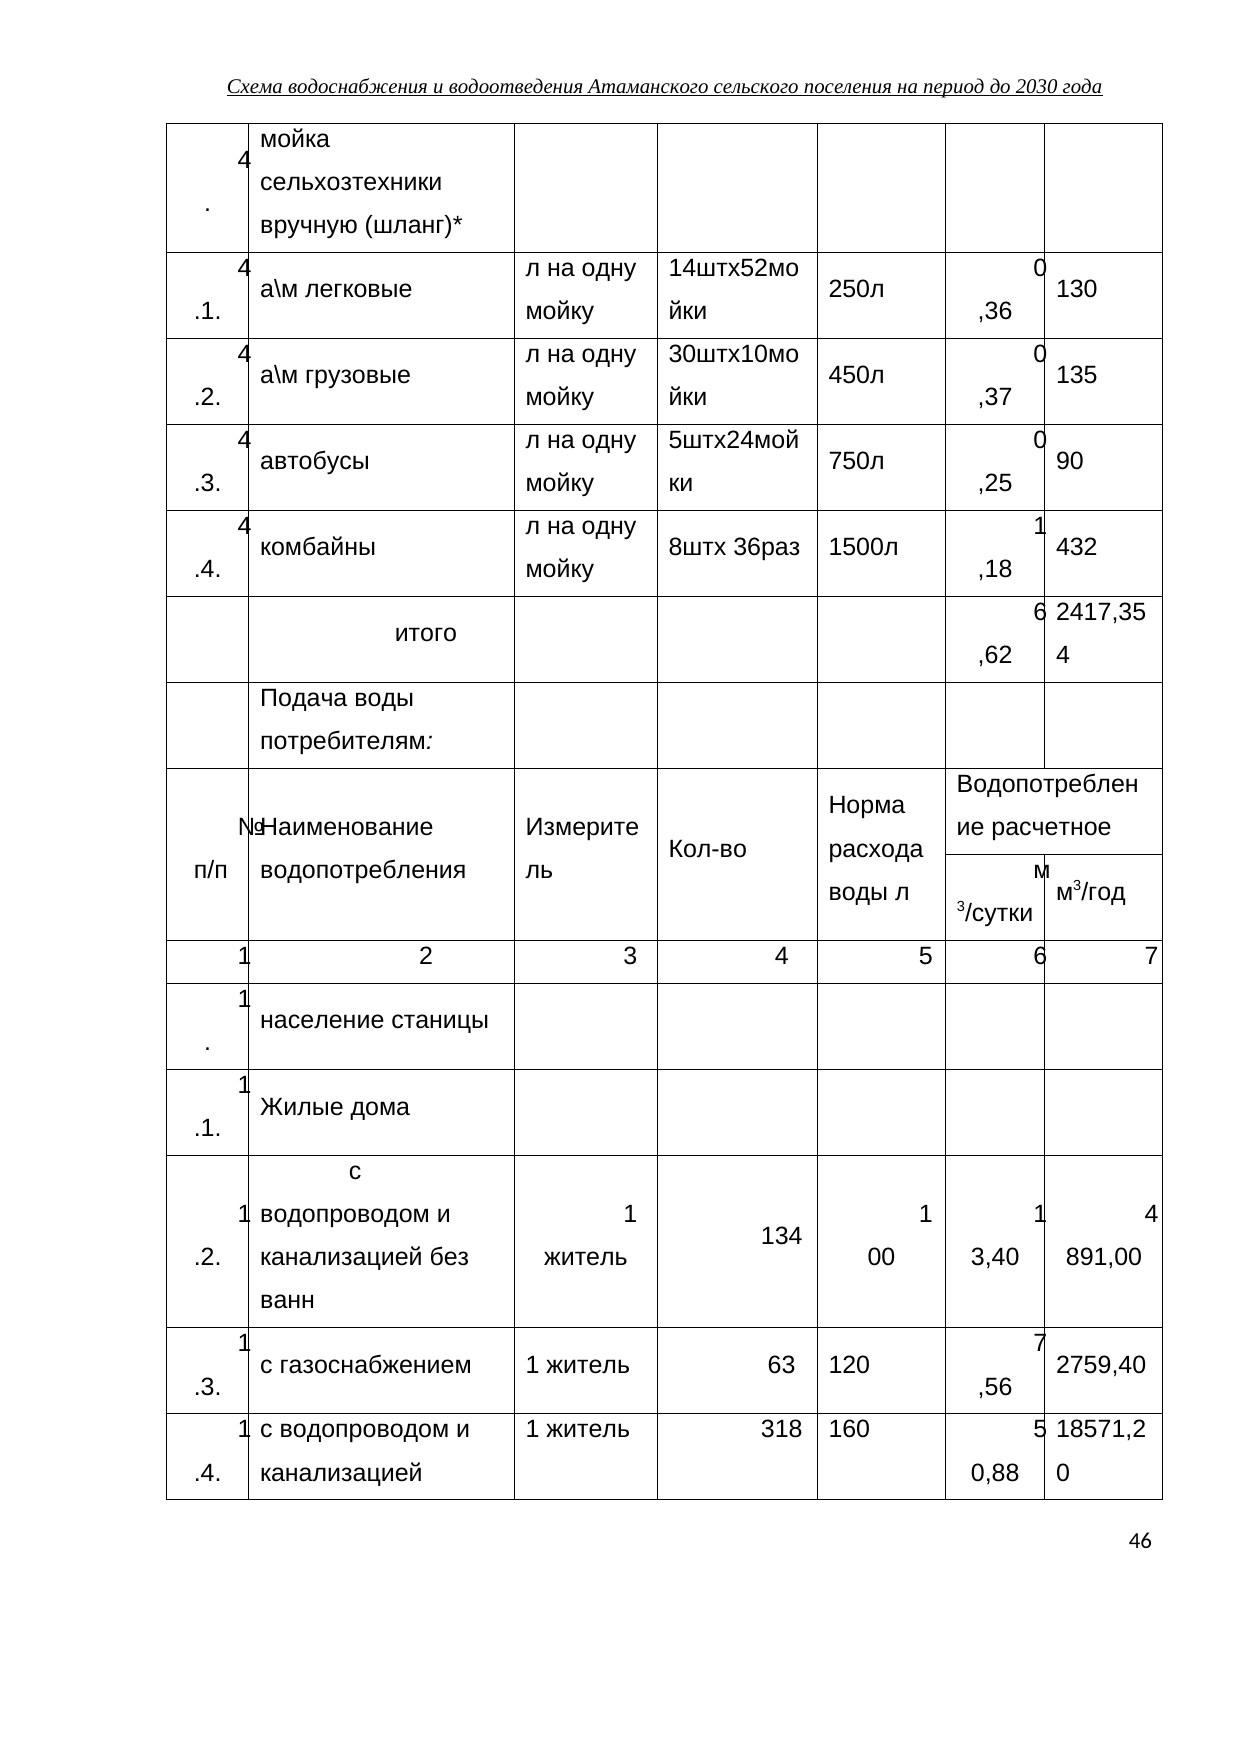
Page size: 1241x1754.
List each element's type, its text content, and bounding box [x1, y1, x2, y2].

table_cell 63 [658, 1328, 817, 1413]
table_cell 120 [818, 1328, 945, 1413]
table_cell 4.2. [167, 339, 248, 424]
table_cell итого [249, 597, 514, 682]
table_cell с газоснабжением [249, 1328, 514, 1413]
table_cell 18571,20 [1045, 1414, 1162, 1499]
table_cell 1.3. [167, 1328, 248, 1413]
table_cell 450л [818, 339, 945, 424]
table_cell Норма расхода воды л [818, 769, 945, 940]
table_cell 6,62 [946, 597, 1044, 682]
table_cell [818, 683, 945, 768]
table_cell 135 [1045, 339, 1162, 424]
table_cell [515, 124, 657, 252]
table_cell Подача воды потребителям: [249, 683, 514, 768]
table_cell 250л [818, 253, 945, 338]
table_cell 134 [658, 1156, 817, 1327]
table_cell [249, 1414, 514, 1499]
table_cell 1.4. [167, 1414, 248, 1499]
table_cell 1 [167, 941, 248, 983]
table_cell 1. [167, 984, 248, 1069]
table_cell [658, 683, 817, 768]
table_cell [515, 1070, 657, 1155]
table_cell 4 [658, 941, 817, 983]
table_cell [818, 984, 945, 1069]
table_cell л на одну мойку [515, 425, 657, 510]
table_cell л на одну мойку [515, 253, 657, 338]
table_cell 0,36 [946, 253, 1044, 338]
table_cell 130 [1045, 253, 1162, 338]
table_cell 432 [1045, 511, 1162, 596]
table_cell Измеритель [515, 769, 657, 940]
table_cell м3/год [1045, 855, 1162, 940]
table_cell 1 житель [515, 1156, 657, 1327]
table_cell 4891,00 [1045, 1156, 1162, 1327]
table_cell [818, 597, 945, 682]
table_cell 4.1. [167, 253, 248, 338]
table_cell [1045, 984, 1162, 1069]
table_cell 4.4. [167, 511, 248, 596]
table_cell [818, 1070, 945, 1155]
table_cell 7,56 [946, 1328, 1044, 1413]
table_cell 1.2. [167, 1156, 248, 1327]
table_cell 2417,354 [1045, 597, 1162, 682]
table_cell [167, 597, 248, 682]
table_cell 100 [818, 1156, 945, 1327]
table_cell [515, 984, 657, 1069]
table_cell [946, 683, 1044, 768]
table_cell с водопроводом и канализацией без ванн [249, 1156, 514, 1327]
table_cell 750л [818, 425, 945, 510]
table_cell 1 житель [515, 1328, 657, 1413]
table_cell [167, 683, 248, 768]
table_cell 4. [167, 124, 248, 252]
table_cell 50,88 [946, 1414, 1044, 1499]
table_cell комбайны [249, 511, 514, 596]
table_cell [1045, 124, 1162, 252]
table_cell Водопотребление расчетное [946, 769, 1162, 854]
table_cell [818, 124, 945, 252]
table_cell а\м грузовые [249, 339, 514, 424]
table_cell 318 [658, 1414, 817, 1499]
table_cell 14штх52мойки [658, 253, 817, 338]
table_cell [1045, 683, 1162, 768]
table_cell [515, 597, 657, 682]
table_cell мойка сельхозтехники вручную (шланг)* [249, 124, 514, 252]
table_cell [946, 1070, 1044, 1155]
table_cell л на одну мойку [515, 511, 657, 596]
table_cell 7 [1045, 941, 1162, 983]
table_cell население станицы [249, 984, 514, 1069]
table_cell [946, 124, 1044, 252]
table_cell 0,37 [946, 339, 1044, 424]
table_cell 5 [818, 941, 945, 983]
table_cell 6 [946, 941, 1044, 983]
table_cell Жилые дома [249, 1070, 514, 1155]
table_cell м3/сутки [946, 855, 1044, 940]
table_cell 90 [1045, 425, 1162, 510]
table_cell л на одну мойку [515, 339, 657, 424]
table_cell [1045, 1070, 1162, 1155]
table_cell 160 [818, 1414, 945, 1499]
table_cell 13,40 [946, 1156, 1044, 1327]
table_cell [658, 597, 817, 682]
table_cell [946, 984, 1044, 1069]
table_cell 30штх10мойки [658, 339, 817, 424]
table_cell [658, 984, 817, 1069]
table_cell 1.1. [167, 1070, 248, 1155]
table_cell [658, 1070, 817, 1155]
table_cell 3 [515, 941, 657, 983]
table_cell [515, 683, 657, 768]
table_cell 1500л [818, 511, 945, 596]
table_cell № п/п [167, 769, 248, 940]
table_cell Кол-во [658, 769, 817, 940]
table_cell 1 житель [515, 1414, 657, 1499]
table_cell 1,18 [946, 511, 1044, 596]
table_cell Наименование водопотребления [249, 769, 514, 940]
table_cell автобусы [249, 425, 514, 510]
table_cell 0,25 [946, 425, 1044, 510]
table_cell 5штх24мойки [658, 425, 817, 510]
table_cell [658, 124, 817, 252]
table_cell 4.3. [167, 425, 248, 510]
table_cell а\м легковые [249, 253, 514, 338]
table_cell 8штх 36раз [658, 511, 817, 596]
table_cell 2759,40 [1045, 1328, 1162, 1413]
table_cell 2 [249, 941, 514, 983]
